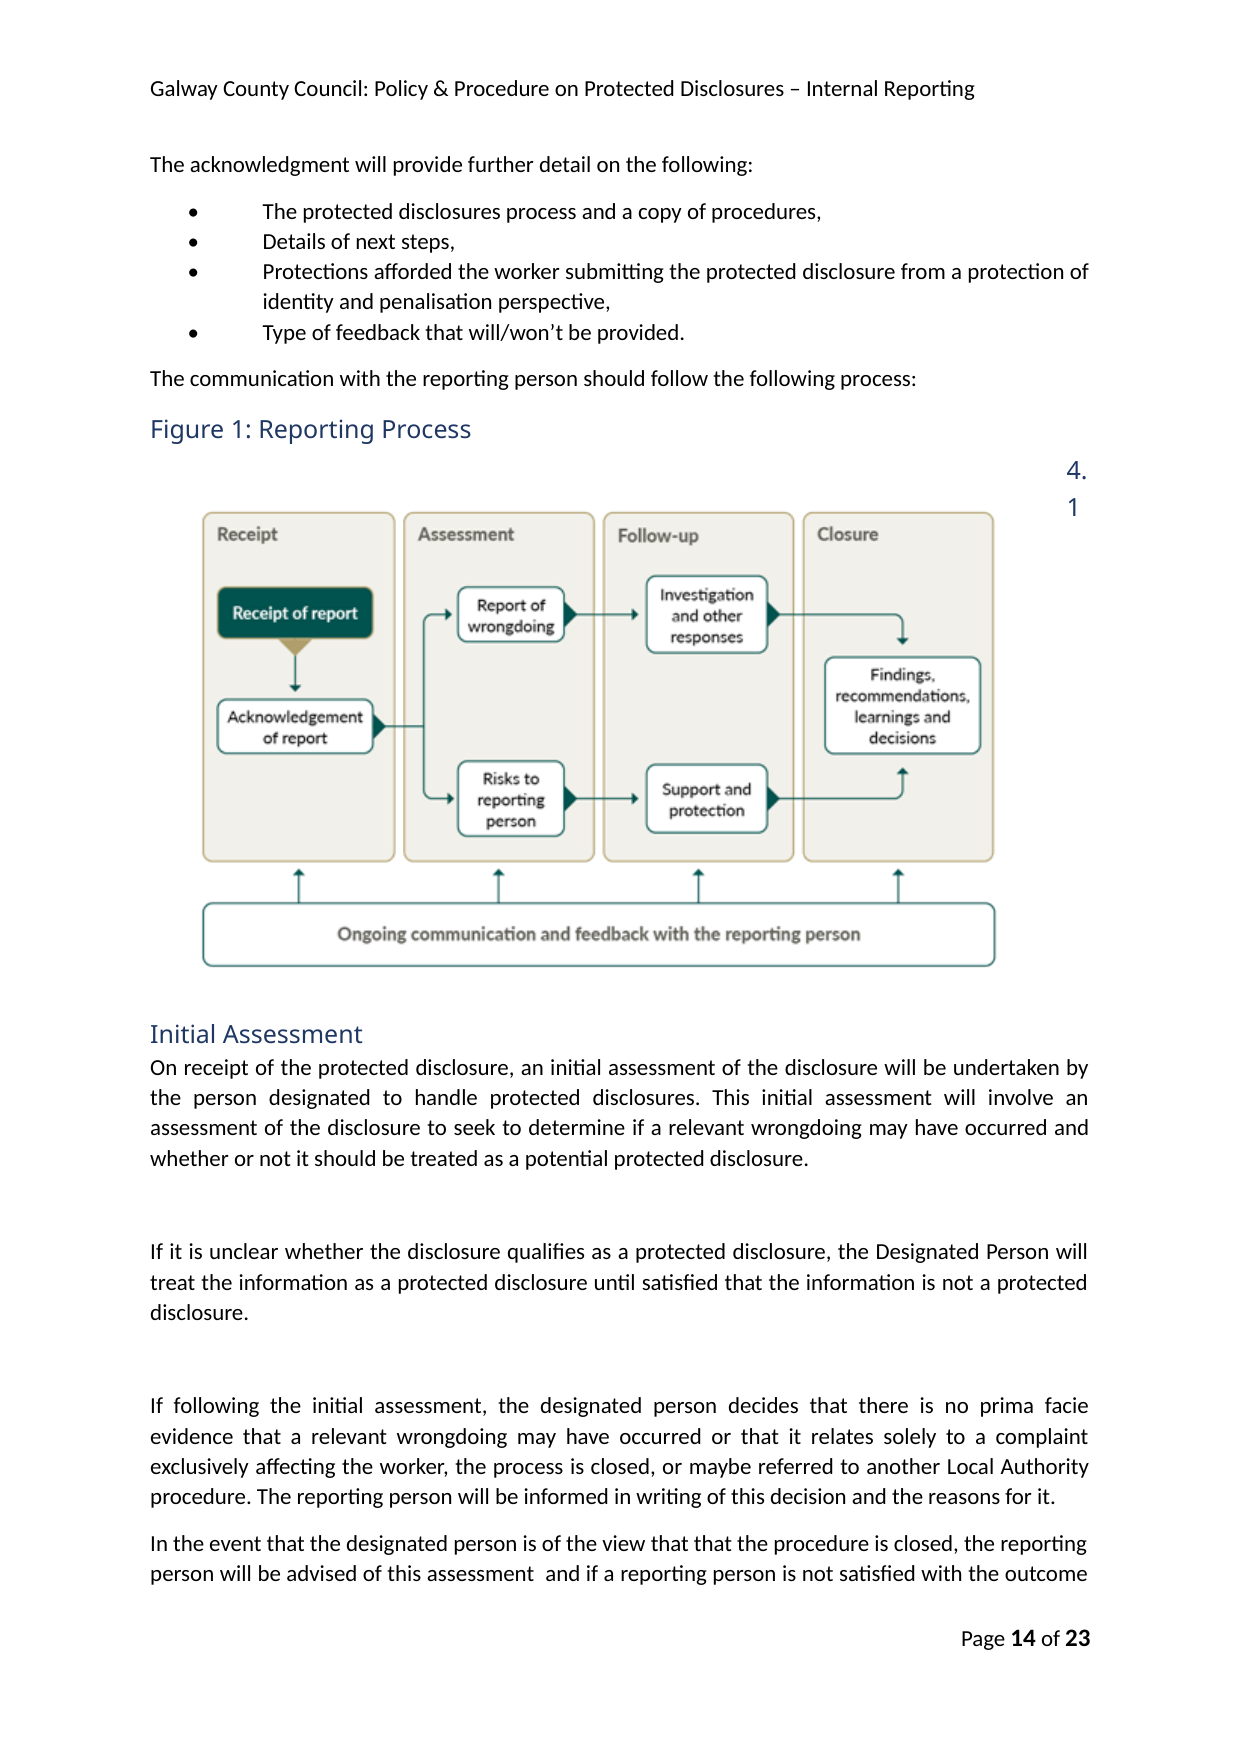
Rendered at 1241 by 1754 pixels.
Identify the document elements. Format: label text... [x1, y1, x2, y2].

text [150, 1529, 1090, 1587]
text The acknowledgment will provide further detail on the following: [150, 150, 1090, 178]
picture [150, 458, 1048, 1017]
list Protections afforded the worker submitting the protected disclosure from a protection of identity and penalisation perspective, [187, 257, 1090, 316]
text On receipt of the protected disclosure, an initial assessment of the disclosure will be undertaken by the person designated to handle protected disclosures. This initial assessment will involve an assessment of the disclosure to seek to determine if a relevant wrongdoing may have occurred and whether or not it should be treated as a potential protected disclosure. [150, 1053, 1090, 1172]
list The protected disclosures process and a copy of procedures, [187, 197, 1090, 225]
subtitle Figure 1: Reporting Process [150, 411, 1090, 446]
text If following the initial assessment, the designated person decides that there is no prima facie evidence that a relevant wrongdoing may have occurred or that it relates solely to a complaint exclusively affecting the worker, the process is closed, or maybe referred to another Local Authority procedure. The reporting person will be informed in writing of this decision and the reasons for it. [150, 1392, 1090, 1510]
text The communication with the reporting person should follow the following process: [150, 364, 1090, 393]
list Details of next steps, [187, 227, 1090, 255]
list Type of feedback that will/won’t be provided. [187, 318, 1090, 346]
text If it is unclear whether the disclosure qualifies as a protected disclosure, the Designated Person will treat the information as a protected disclosure until satisfied that the information is not a protected disclosure. [150, 1237, 1090, 1326]
